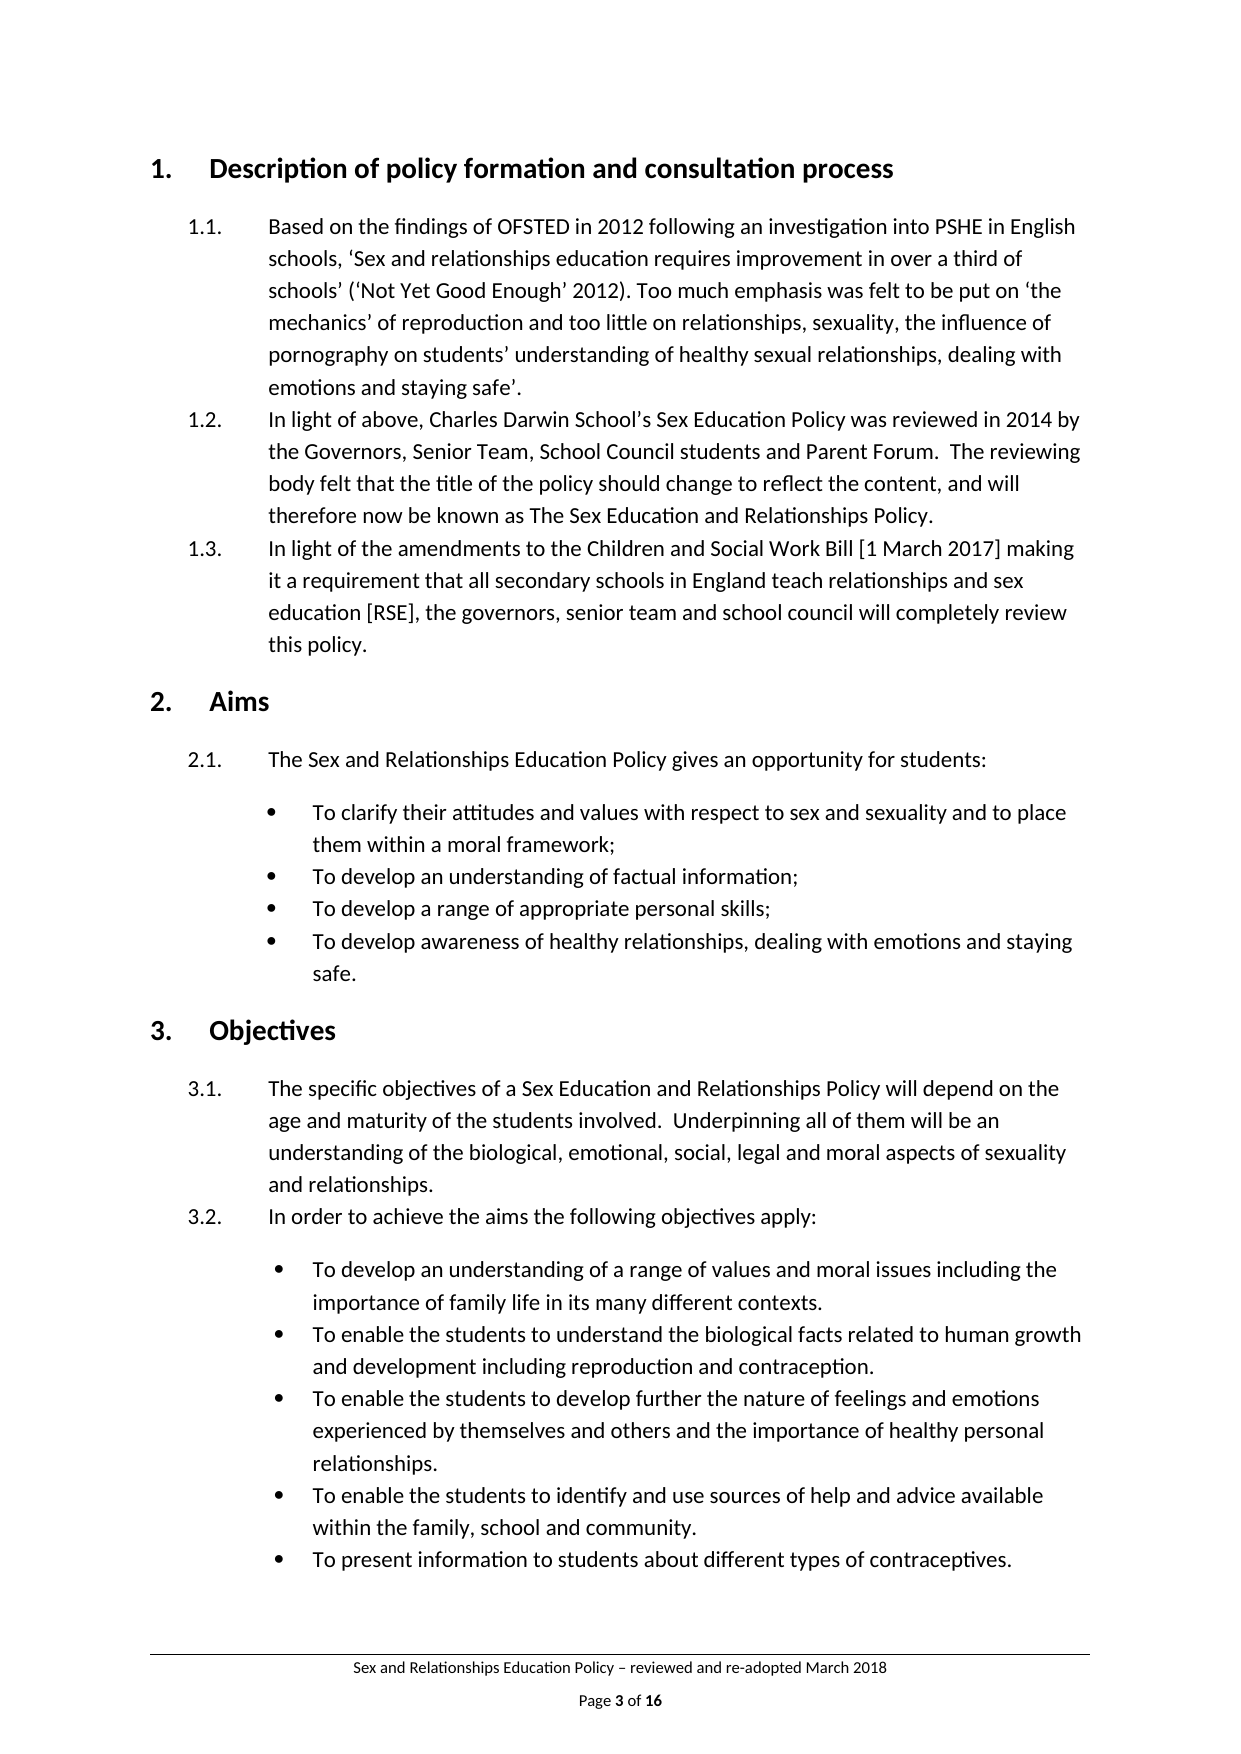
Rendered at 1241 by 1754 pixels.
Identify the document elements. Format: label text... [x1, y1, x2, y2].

list To clarify their attitudes and values with respect to sex and sexuality and to place them within a moral framework; [267, 798, 1090, 858]
list To present information to students about different types of contraceptives. [275, 1545, 1090, 1573]
text The specific objectives of a Sex Education and Relationships Policy will depend on the age and maturity of the students involved. Underpinning all of them will be an understanding of the biological, emotional, social, legal and moral aspects of sexuality and relationships. [187, 1074, 1090, 1198]
text Aims [150, 683, 1090, 719]
text Based on the findings of OFSTED in 2012 following an investigation into PSHE in English schools, ‘Sex and relationships education requires improvement in over a third of schools’ (‘Not Yet Good Enough’ 2012). Too much emphasis was felt to be put on ‘the mechanics’ of reproduction and too little on relationships, sexuality, the influence of pornography on students’ understanding of healthy sexual relationships, dealing with emotions and staying safe’. [187, 212, 1090, 401]
text In light of the amendments to the Children and Social Work Bill [1 March 2017] making it a requirement that all secondary schools in England teach relationships and sex education [RSE], the governors, senior team and school council will completely review this policy. [187, 534, 1090, 658]
text The Sex and Relationships Education Policy gives an opportunity for students: [187, 745, 1090, 773]
list To develop an understanding of factual information; [267, 862, 1090, 890]
list To develop an understanding of a range of values and moral issues including the importance of family life in its many different contexts. [275, 1256, 1090, 1316]
list To enable the students to understand the biological facts related to human growth and development including reproduction and contraception. [275, 1320, 1090, 1380]
list To enable the students to develop further the nature of feelings and emotions experienced by themselves and others and the importance of healthy personal relationships. [275, 1384, 1090, 1477]
list To enable the students to identify and use sources of help and advice available within the family, school and community. [275, 1481, 1090, 1541]
list To develop awareness of healthy relationships, dealing with emotions and staying safe. [267, 927, 1090, 987]
text Objectives [150, 1012, 1090, 1048]
text Description of policy formation and consultation process [150, 150, 1090, 186]
list To develop a range of appropriate personal skills; [267, 894, 1090, 923]
text In order to achieve the aims the following objectives apply: [187, 1202, 1090, 1231]
text In light of above, Charles Darwin School’s Sex Education Policy was reviewed in 2014 by the Governors, Senior Team, School Council students and Parent Forum. The reviewing body felt that the title of the policy should change to reflect the content, and will therefore now be known as The Sex Education and Relationships Policy. [187, 405, 1090, 529]
